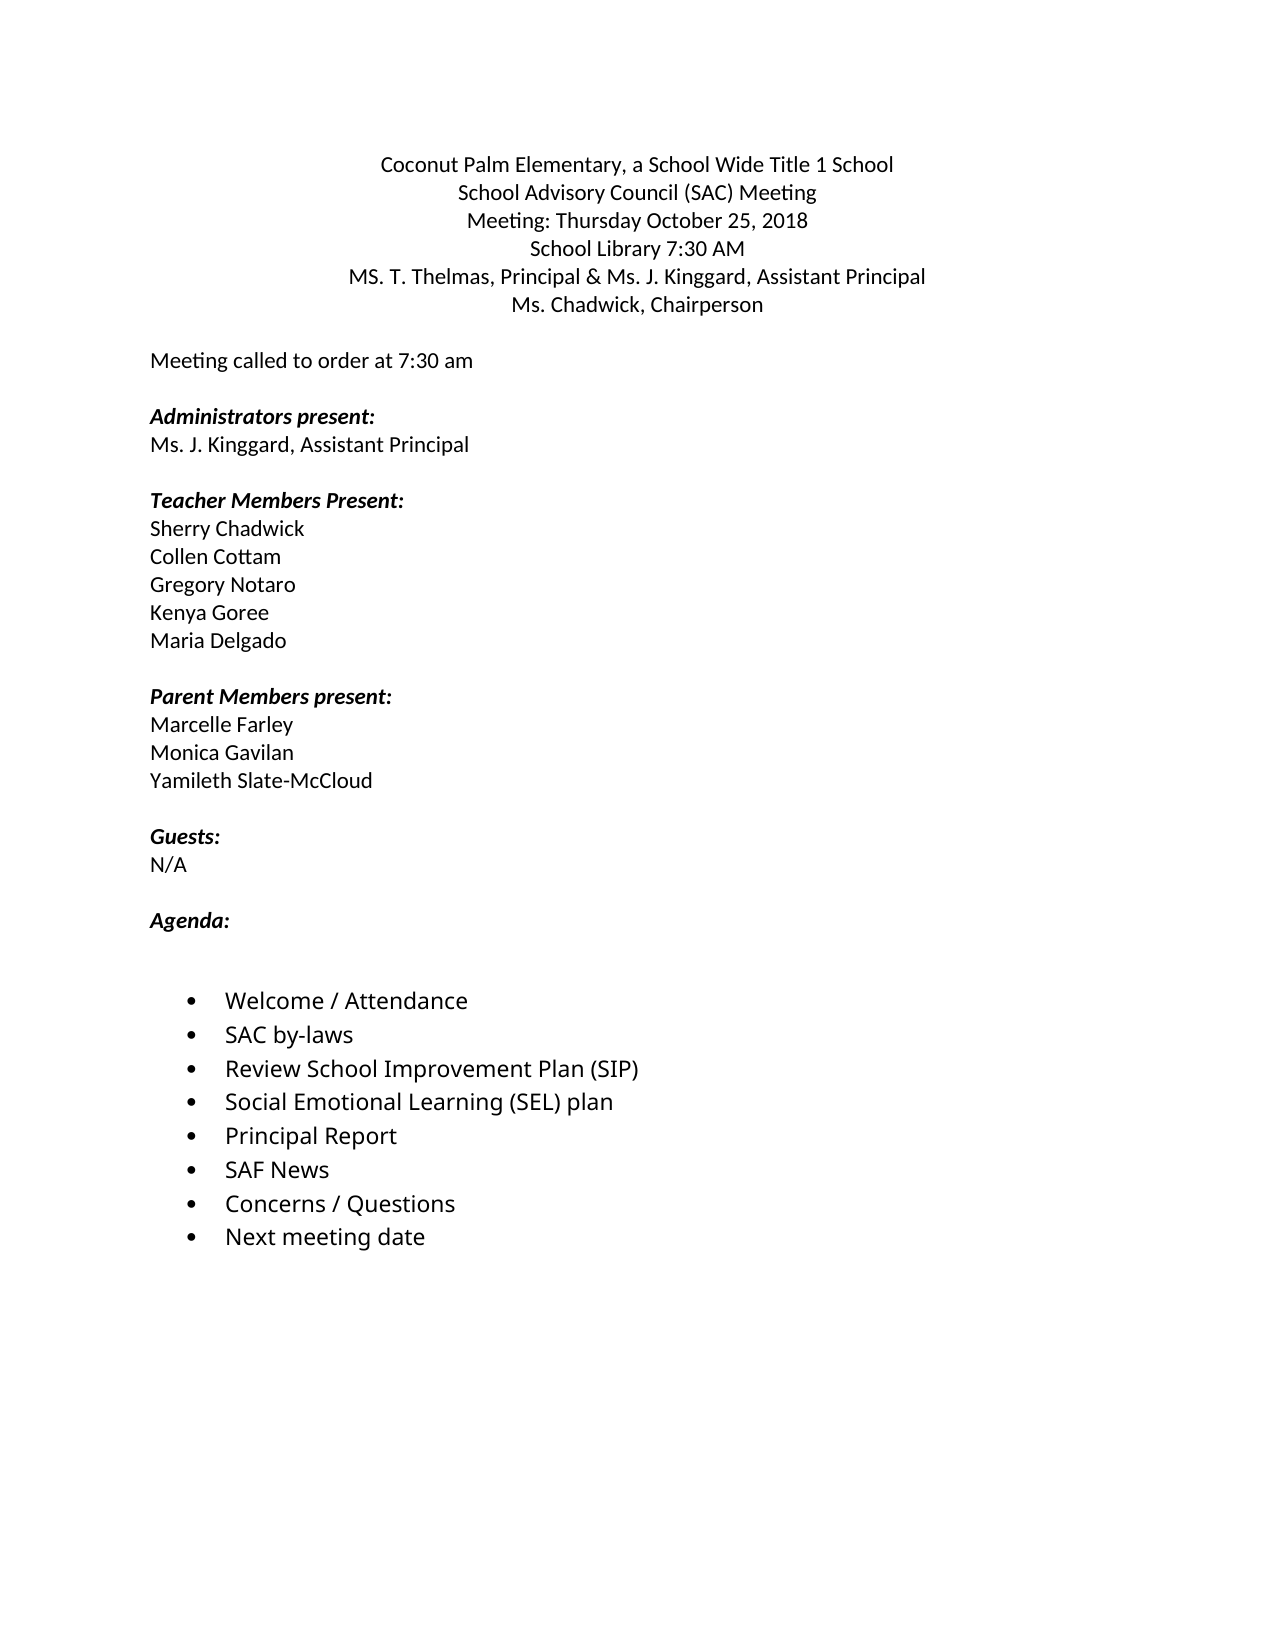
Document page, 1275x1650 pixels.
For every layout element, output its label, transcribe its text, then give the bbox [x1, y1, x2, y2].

text Coconut Palm Elementary, a School Wide Title 1 School [150, 150, 1125, 178]
text Gregory Notaro [150, 570, 1125, 598]
list Principal Report [187, 1120, 1125, 1151]
text Ms. J. Kinggard, Assistant Principal [150, 430, 1125, 458]
text Marcelle Farley [150, 710, 1125, 738]
text Meeting: Thursday October 25, 2018 [150, 206, 1125, 234]
text Maria Delgado [150, 626, 1125, 654]
text Meeting called to order at 7:30 am [150, 346, 1125, 374]
text Teacher Members Present: [150, 486, 1125, 514]
text Monica Gavilan [150, 738, 1125, 766]
text Sherry Chadwick [150, 514, 1125, 542]
text Guests: [150, 822, 1125, 851]
text N/A [150, 851, 1125, 878]
list Concerns / Questions [187, 1187, 1125, 1219]
list SAC by-laws [187, 1019, 1125, 1050]
text Parent Members present: [150, 682, 1125, 710]
text Agenda: [150, 907, 1125, 934]
text Yamileth Slate-McCloud [150, 766, 1125, 794]
text School Library 7:30 AM [150, 234, 1125, 262]
list SAF News [187, 1154, 1125, 1185]
list Welcome / Attendance [187, 985, 1125, 1016]
list Next meeting date [187, 1221, 1125, 1252]
list Review School Improvement Plan (SIP) [187, 1052, 1125, 1084]
text Collen Cottam [150, 542, 1125, 570]
list Social Emotional Learning (SEL) plan [187, 1086, 1125, 1117]
text MS. T. Thelmas, Principal & Ms. J. Kinggard, Assistant Principal [150, 262, 1125, 290]
text Administrators present: [150, 402, 1125, 430]
text Kenya Goree [150, 598, 1125, 626]
text School Advisory Council (SAC) Meeting [150, 178, 1125, 206]
text Ms. Chadwick, Chairperson [150, 290, 1125, 318]
